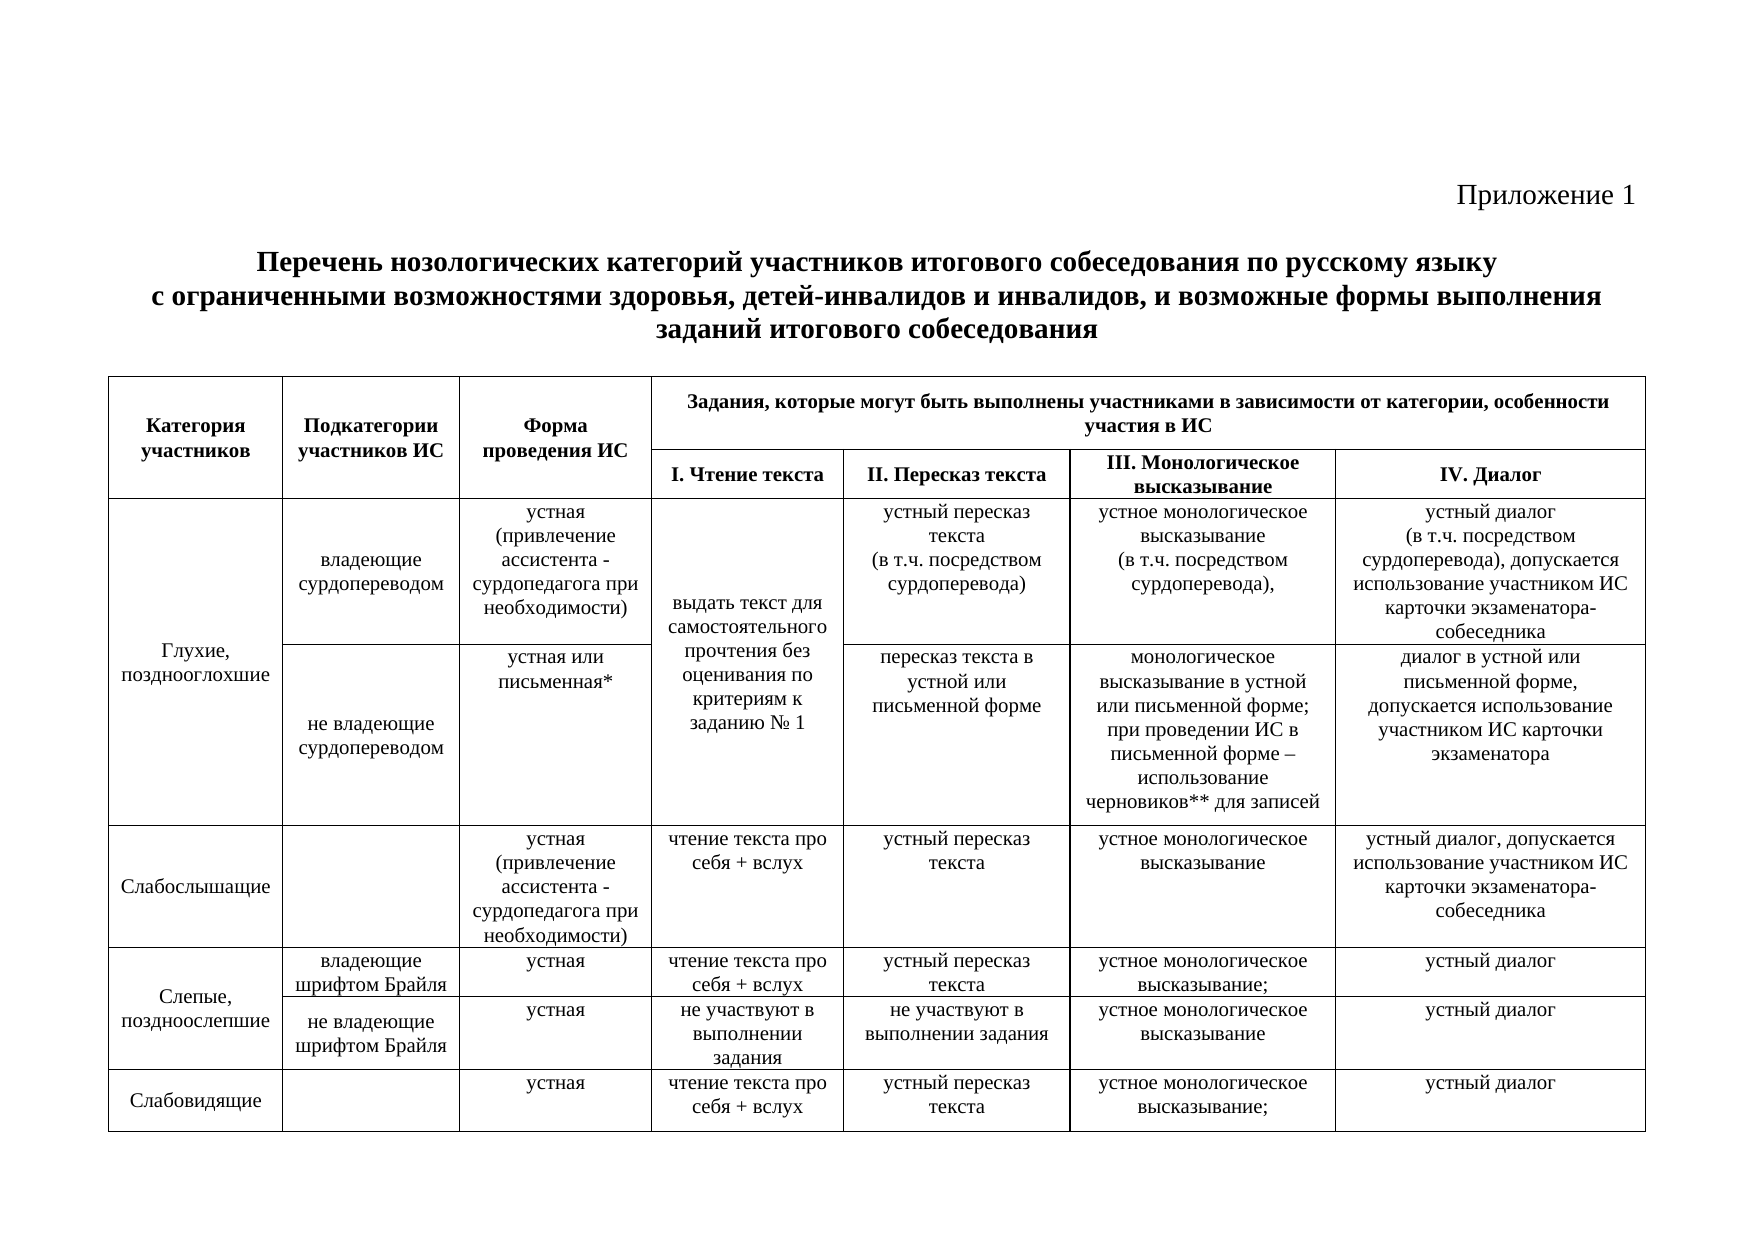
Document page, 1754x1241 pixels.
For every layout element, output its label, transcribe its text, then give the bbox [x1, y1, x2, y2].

table_cell не владеющие сурдопереводом [283, 645, 459, 825]
text с ограниченными возможностями здоровья, детей-инвалидов и инвалидов, и возможные формы выполнения заданий итогового собеседования [118, 278, 1636, 345]
table_cell Глухие, позднооглохшие [109, 499, 282, 825]
table_header Задания, которые могут быть выполнены участниками в зависимости от категории, особенности участия в ИС [652, 377, 1645, 449]
table_cell устное монологическое высказывание; [1071, 948, 1335, 996]
table_cell устный диалог [1336, 1070, 1645, 1131]
table_cell не участвуют в выполнении задания [844, 997, 1069, 1069]
table_cell устная [460, 997, 651, 1069]
table_cell Слепые, поздноослепшие [109, 948, 282, 1069]
table_cell чтение текста про себя + вслух [652, 948, 843, 996]
table_cell устное монологическое высказывание [1071, 997, 1335, 1069]
table_cell I. Чтение текста [652, 450, 843, 498]
table_cell устное монологическое высказывание (в т.ч. посредством сурдоперевода), [1071, 499, 1335, 643]
table_cell устное монологическое высказывание [1071, 826, 1335, 947]
table_cell устная (привлечение ассистента - сурдопедагога при необходимости) [460, 499, 651, 643]
table_cell выдать текст для самостоятельного прочтения без оценивания по критериям к заданию № 1 [652, 499, 843, 825]
table_cell устный пересказ текста [844, 1070, 1069, 1131]
table_header Категория участников [109, 377, 282, 498]
table_cell не участвуют в выполнении задания [652, 997, 843, 1069]
table_cell чтение текста про себя + вслух [652, 826, 843, 947]
table_cell устный пересказ текста [844, 948, 1069, 996]
table_cell устный диалог [1336, 997, 1645, 1069]
table_cell устная или письменная* [460, 645, 651, 825]
table_cell устный диалог [1336, 948, 1645, 996]
table_cell устный диалог (в т.ч. посредством сурдоперевода), допускается использование участником ИС карточки экзаменатора-собеседника [1336, 499, 1645, 643]
text Перечень нозологических категорий участников итогового собеседования по русскому языку [118, 244, 1636, 278]
table_cell пересказ текста в устной или письменной форме [844, 645, 1069, 825]
table_cell устный диалог, допускается использование участником ИС карточки экзаменатора-собеседника [1336, 826, 1645, 947]
table_cell владеющие сурдопереводом [283, 499, 459, 643]
table_header Подкатегории участников ИС [283, 377, 459, 498]
table_cell устная (привлечение ассистента - сурдопедагога при необходимости) [460, 826, 651, 947]
table_cell Слабослышащие [109, 826, 282, 947]
table_cell не владеющие шрифтом Брайля [283, 997, 459, 1069]
table_cell устный пересказ текста [844, 826, 1069, 947]
table_cell Слабовидящие [109, 1070, 282, 1131]
table_cell чтение текста про себя + вслух [652, 1070, 843, 1131]
table_cell устная [460, 1070, 651, 1131]
table_cell владеющие шрифтом Брайля [283, 948, 459, 996]
table_cell III. Монологическое высказывание [1071, 450, 1335, 498]
table_cell [283, 826, 459, 947]
table_cell [283, 1070, 459, 1131]
table_cell диалог в устной или письменной форме, допускается использование участником ИС карточки экзаменатора [1336, 645, 1645, 825]
text Приложение 1 [118, 177, 1636, 211]
table_cell устное монологическое высказывание; [1071, 1070, 1335, 1131]
table_cell IV. Диалог [1336, 450, 1645, 498]
table_header Форма проведения ИС [460, 377, 651, 498]
table_cell устный пересказ текста (в т.ч. посредством сурдоперевода) [844, 499, 1069, 643]
table_cell II. Пересказ текста [844, 450, 1069, 498]
table_cell устная [460, 948, 651, 996]
table_cell монологическое высказывание в устной или письменной форме; при проведении ИС в письменной форме – использование черновиков** для записей [1071, 645, 1335, 825]
